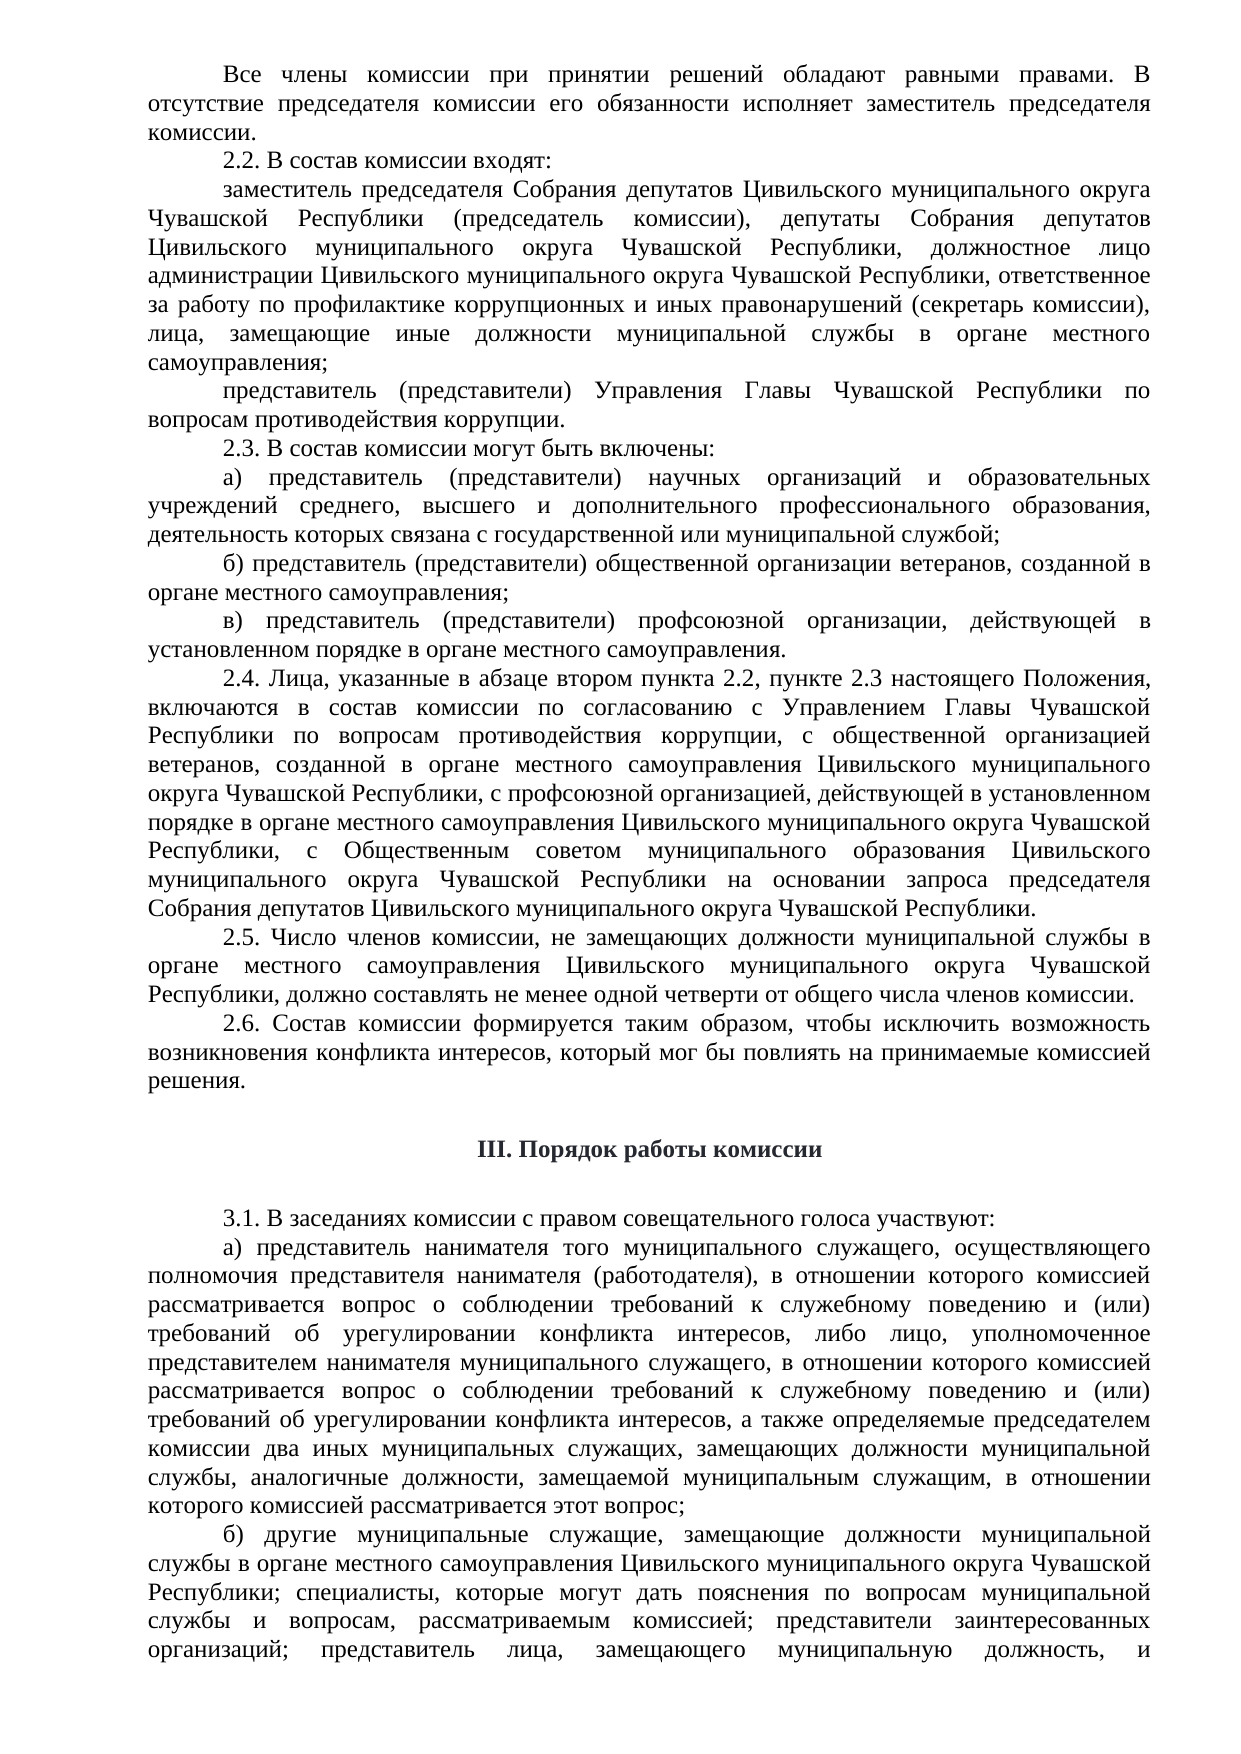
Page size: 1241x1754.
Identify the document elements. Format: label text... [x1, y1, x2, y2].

text заместитель председателя Собрания депутатов Цивильского муниципального округа Чувашской Республики (председатель комиссии), депутаты Собрания депутатов Цивильского муниципального округа Чувашской Республики, должностное лицо администрации Цивильского муниципального округа Чувашской Республики, ответственное за работу по профилактике коррупционных и иных правонарушений (секретарь комиссии), лица, замещающие иные должности муниципальной службы в органе местного самоуправления; [148, 174, 1152, 375]
text б) представитель (представители) общественной организации ветеранов, созданной в органе местного самоуправления; [148, 548, 1152, 605]
text 2.5. Число членов комиссии, не замещающих должности муниципальной службы в органе местного самоуправления Цивильского муниципального округа Чувашской Республики, должно составлять не менее одной четверти от общего числа членов комиссии. [148, 922, 1152, 1008]
text 2.3. В состав комиссии могут быть включены: [148, 433, 1152, 462]
text Все члены комиссии при принятии решений обладают равными правами. В отсутствие председателя комиссии его обязанности исполняет заместитель председателя комиссии. [148, 59, 1152, 145]
text 2.4. Лица, указанные в абзаце втором пункта 2.2, пункте 2.3 настоящего Положения, включаются в состав комиссии по согласованию с Управлением Главы Чувашской Республики по вопросам противодействия коррупции, с общественной организацией ветеранов, созданной в органе местного самоуправления Цивильского муниципального округа Чувашской Республики, с профсоюзной организацией, действующей в установленном порядке в органе местного самоуправления Цивильского муниципального округа Чувашской Республики, с Общественным советом муниципального образования Цивильского муниципального округа Чувашской Республики на основании запроса председателя Собрания депутатов Цивильского муниципального округа Чувашской Республики. [148, 663, 1152, 922]
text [148, 1519, 1152, 1663]
text 2.2. В состав комиссии входят: [148, 145, 1152, 174]
text представитель (представители) Управления Главы Чувашской Республики по вопросам противодействия коррупции. [148, 375, 1152, 433]
text 3.1. В заседаниях комиссии с правом совещательного голоса участвуют: [148, 1203, 1152, 1232]
text а) представитель (представители) научных организаций и образовательных учреждений среднего, высшего и дополнительного профессионального образования, деятельность которых связана с государственной или муниципальной службой; [148, 462, 1152, 548]
text в) представитель (представители) профсоюзной организации, действующей в установленном порядке в органе местного самоуправления. [148, 605, 1152, 663]
text 2.6. Состав комиссии формируется таким образом, чтобы исключить возможность возникновения конфликта интересов, который мог бы повлиять на принимаемые комиссией решения. [148, 1008, 1152, 1094]
text III. Порядок работы комиссии [148, 1134, 1152, 1163]
text а) представитель нанимателя того муниципального служащего, осуществляющего полномочия представителя нанимателя (работодателя), в отношении которого комиссией рассматривается вопрос о соблюдении требований к служебному поведению и (или) требований об урегулировании конфликта интересов, либо лицо, уполномоченное представителем нанимателя муниципального служащего, в отношении которого комиссией рассматривается вопрос о соблюдении требований к служебному поведению и (или) требований об урегулировании конфликта интересов, а также определяемые председателем комиссии два иных муниципальных служащих, замещающих должности муниципальной службы, аналогичные должности, замещаемой муниципальным служащим, в отношении которого комиссией рассматривается этот вопрос; [148, 1232, 1152, 1519]
